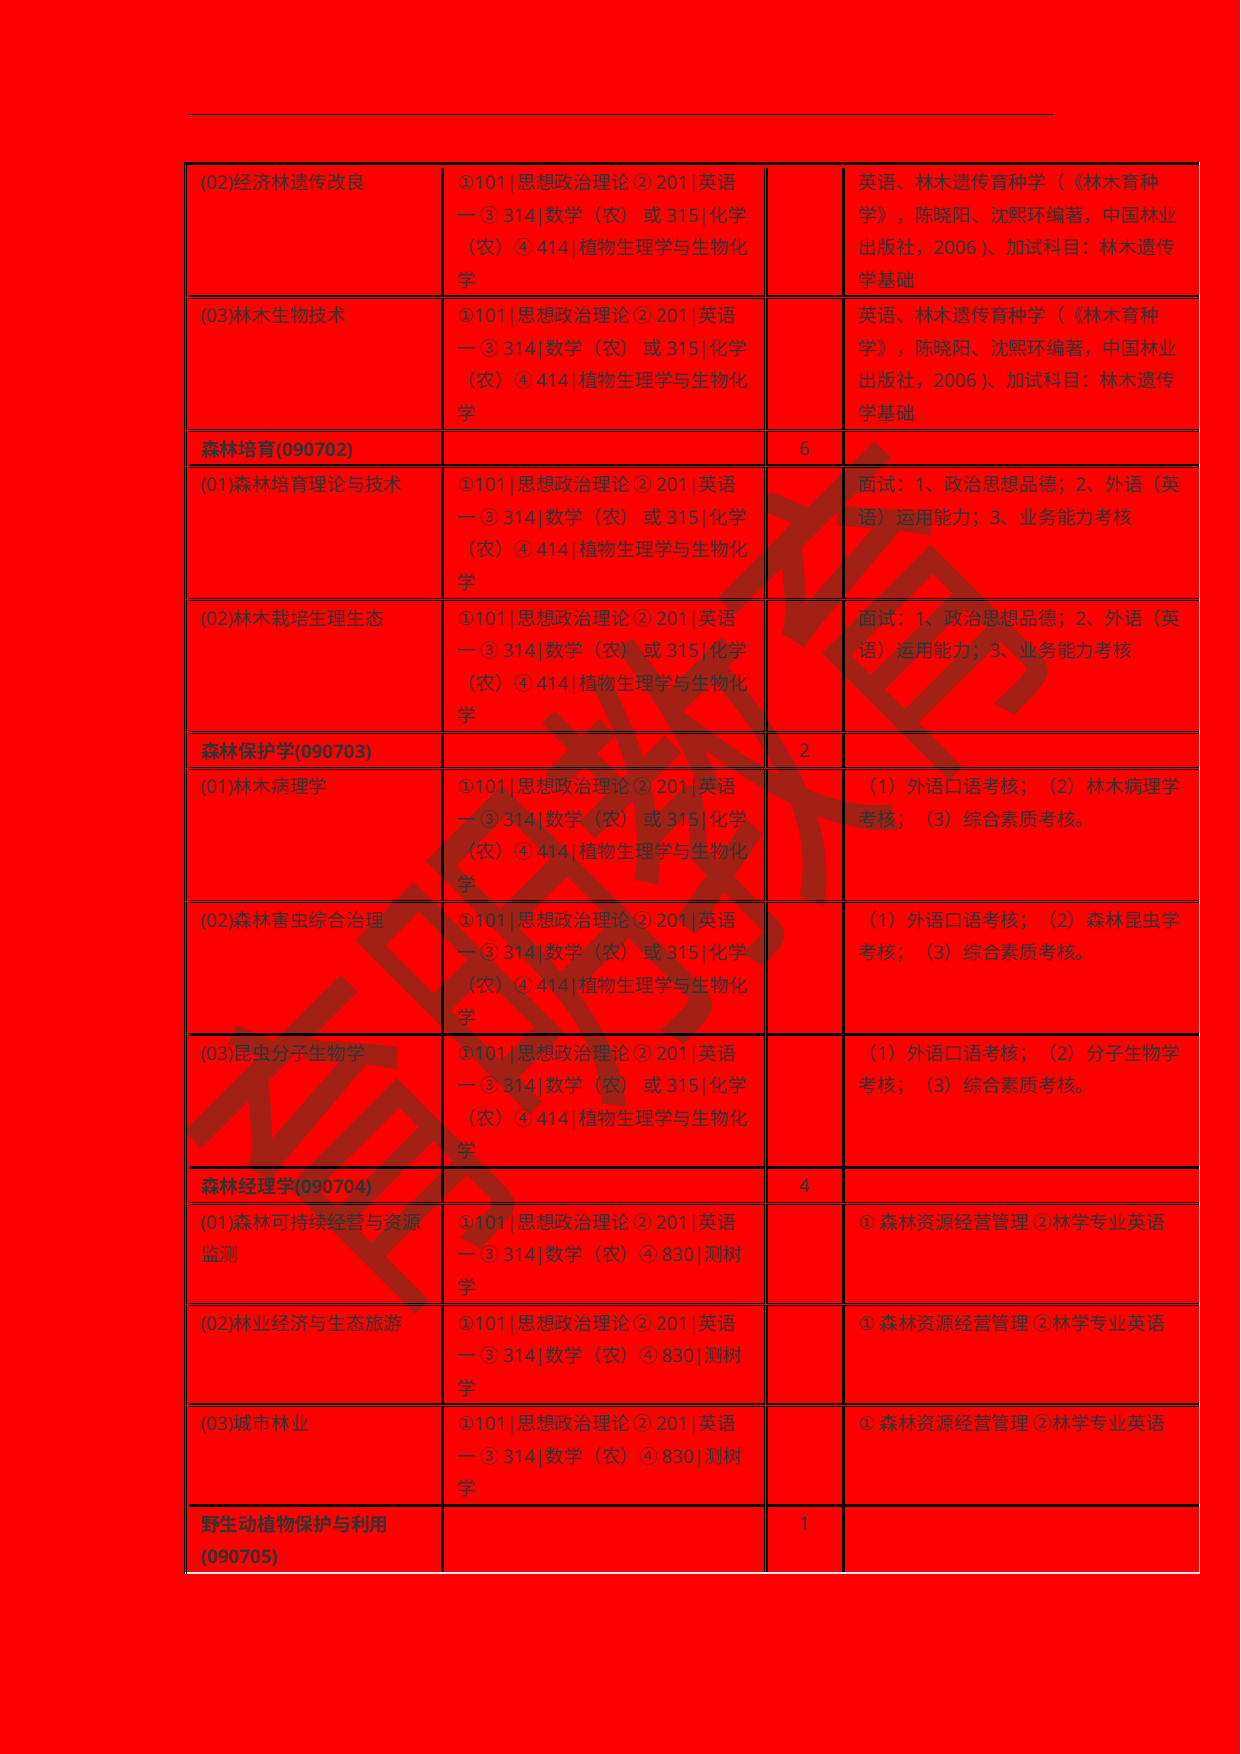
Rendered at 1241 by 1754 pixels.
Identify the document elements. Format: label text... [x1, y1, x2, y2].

table_cell [444, 1507, 764, 1572]
table_cell [768, 770, 842, 899]
table_cell ①101|思想政治理论 ②201|英语一 ③314|数学（农） 或 315|化学（农）④414|植物生理学与生物化学 [444, 601, 764, 731]
table_cell ①101|思想政治理论 ②201|英语一 ③314|数学（农）④830|测树学 [444, 1407, 764, 1504]
table_cell [768, 601, 842, 731]
table_cell [768, 1407, 842, 1504]
table_cell 面试：1、政治思想品德；2、外语（英语）运用能力；3、业务能力考核 [845, 601, 1199, 731]
table_cell (01)森林培育理论与技术 [187, 464, 441, 597]
table_cell (02)林木栽培生理生态 [187, 598, 441, 731]
table_cell （1）外语口语考核；（2）分子生物学考核；（3）综合素质考核。 [845, 1036, 1199, 1166]
table_cell （1）外语口语考核；（2）森林昆虫学考核；（3）综合素质考核。 [845, 903, 1199, 1033]
table_cell [444, 734, 764, 766]
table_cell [442, 164, 766, 295]
table_cell ①101|思想政治理论 ②201|英语一 ③314|数学（农） 或 315|化学（农）④414|植物生理学与生物化学 [444, 903, 764, 1033]
table_cell 森林经理学(090704) [187, 1166, 441, 1202]
table_cell 森林培育(090702) [187, 429, 441, 464]
table_cell (03)城市林业 [187, 1403, 441, 1504]
table_cell ①101|思想政治理论 ②201|英语一 ③314|数学（农）④830|测树学 [444, 1306, 764, 1403]
table_cell [768, 1306, 842, 1403]
table_cell (01)林木病理学 [187, 766, 441, 899]
table_cell [444, 1169, 764, 1202]
table_cell ①101|思想政治理论 ②201|英语一 ③314|数学（农）④830|测树学 [444, 1205, 764, 1302]
table_cell ①101|思想政治理论 ②201|英语一 ③314|数学（农） 或 315|化学（农）④414|植物生理学与生物化学 [444, 770, 764, 899]
table_cell [845, 1507, 1199, 1572]
table_cell [766, 164, 843, 295]
table_cell （1）外语口语考核；（2）林木病理学考核；（3）综合素质考核。 [845, 770, 1199, 899]
table_cell 面试：1、政治思想品德；2、外语（英语）运用能力；3、业务能力考核 [845, 468, 1199, 597]
table_cell ①森林资源经营管理 ②林学专业英语 [845, 1407, 1199, 1504]
table_cell 野生动植物保护与利用(090705) [187, 1504, 441, 1572]
table_cell [444, 432, 764, 464]
table_cell [768, 468, 842, 597]
table_cell [845, 432, 1199, 464]
table_cell 森林保护学(090703) [185, 731, 442, 766]
table_cell 4 [768, 1169, 842, 1202]
table_cell [845, 1169, 1199, 1202]
table_cell (03)林木生物技术 [187, 295, 441, 428]
table_cell (01)森林可持续经营与资源监测 [185, 1202, 442, 1302]
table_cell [843, 165, 1199, 295]
table_cell (02)森林害虫综合治理 [187, 900, 441, 1033]
table_cell ①101|思想政治理论 ②201|英语一 ③314|数学（农） 或 315|化学（农）④414|植物生理学与生物化学 [444, 468, 764, 597]
table_cell [768, 903, 842, 1033]
table_cell [845, 734, 1199, 766]
table_cell 2 [768, 734, 842, 766]
table_cell (02)经济林遗传改良 [187, 164, 442, 295]
table_cell [768, 299, 842, 428]
table_cell 6 [768, 432, 842, 464]
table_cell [845, 299, 1199, 428]
table_cell ①101|思想政治理论 ②201|英语一 ③314|数学（农） 或 315|化学（农）④414|植物生理学与生物化学 [444, 1036, 764, 1166]
table_cell (03)昆虫分子生物学 [185, 1033, 441, 1166]
table_cell 1 [768, 1507, 842, 1572]
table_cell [444, 299, 764, 428]
table_cell ①森林资源经营管理 ②林学专业英语 [845, 1205, 1199, 1302]
table_cell (02)林业经济与生态旅游 [187, 1303, 441, 1403]
table_cell [768, 1205, 842, 1302]
table_cell ①森林资源经营管理 ②林学专业英语 [845, 1306, 1199, 1403]
table_cell [768, 1036, 842, 1166]
